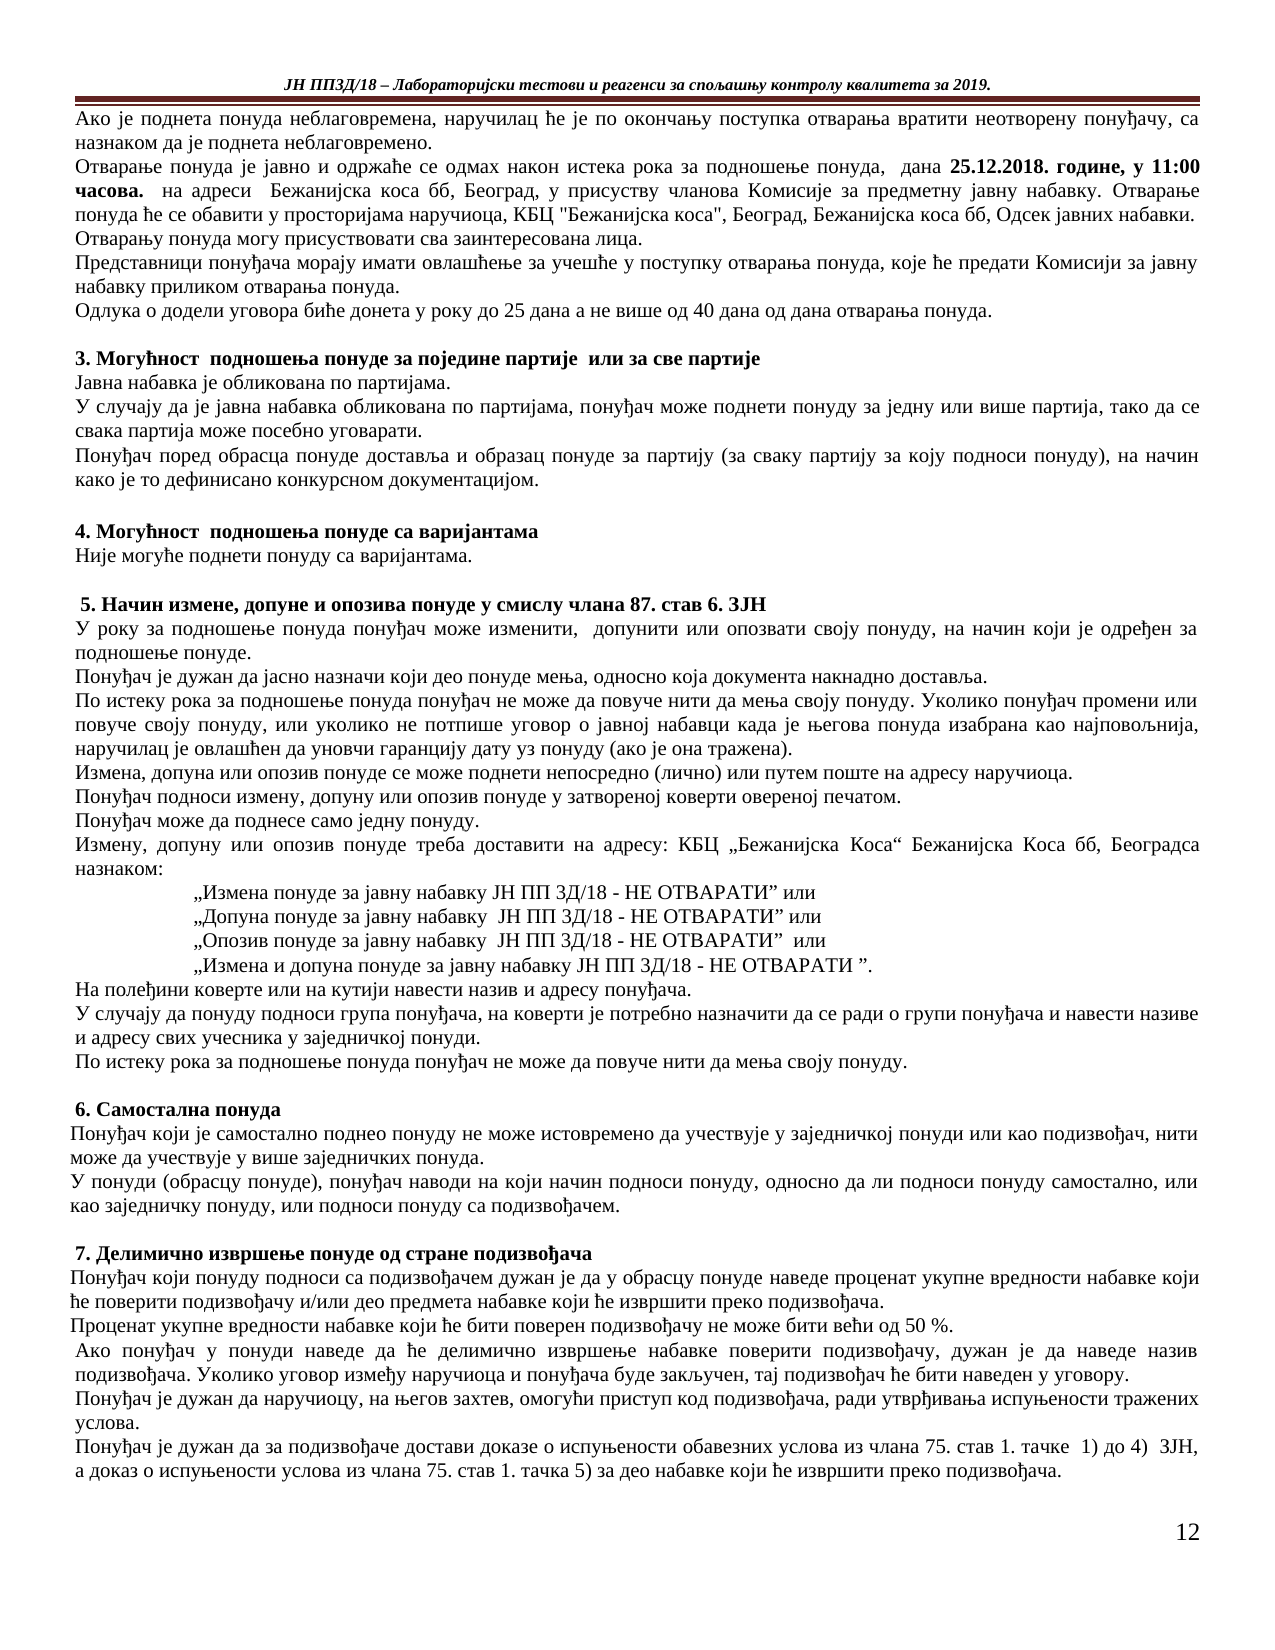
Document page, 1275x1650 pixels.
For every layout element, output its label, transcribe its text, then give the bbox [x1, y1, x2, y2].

text „Измена понуде за јавну набавку ЈН ПП 3Д/18 - НЕ ОТВАРАТИ” или [193, 880, 1200, 904]
text Понуђач може да поднесе само једну понуду. [75, 808, 1200, 832]
text По истеку рока за подношење понуда понуђач не може да повуче нити да мења своју понуду. [75, 1049, 1200, 1073]
text Jaвна набавка је обликована по партијама. [75, 370, 1200, 394]
text „Опозив понуде за јавну набавку ЈН ПП 3Д/18 - НЕ ОТВАРАТИ” или [193, 928, 1200, 952]
text У понуди (обрасцу понуде), понуђач наводи на који начин подноси понуду, односно да ли подноси понуду самостално, или као заједничку понуду, или подноси понуду са подизвођачем. [70, 1169, 1200, 1217]
text У року за подношење понуда понуђач може изменити, допунити или опозвати своју понуду, на начин који је одређен за подношење понуде. [75, 616, 1200, 664]
text Представници понуђача морају имати овлашћење за учешће у поступку отварања понуда, које ће предати Комисији за јавну набавку приликом отварања понуда. [75, 250, 1200, 298]
text 4. Могућност подношења понуде са варијантама [75, 519, 1200, 543]
text Понуђач је дужан да наручиоцу, на његов захтев, омогући приступ код подизвођача, ради утврђивања испуњености тражених услова. [75, 1386, 1200, 1434]
text 6. Самостална понуда [75, 1097, 1200, 1121]
text Није могуће поднети понуду са варијантама. [75, 543, 1200, 567]
text Понуђач је дужан да јасно назначи који део понуде мења, односно која документа накнадно доставља. [75, 664, 1200, 688]
text Одлука о додели уговора биће донета у року до 25 дана а не више од 40 дана од дана отварања понуда. [75, 298, 1200, 322]
text Измену, допуну или опозив понуде треба доставити на адресу: КБЦ „Бежанијска Коса“ Бежанијска Коса бб, Београдса назнаком: [75, 832, 1200, 880]
text „Допуна понуде за јавну набавку ЈН ПП 3Д/18 - НЕ ОТВАРАТИ” или [193, 904, 1200, 928]
text Понуђач је дужан да за подизвођаче достави доказе о испуњености обавезних услова из члана 75. став 1. тачке 1) до 4) ЗЈН, а доказ о испуњености услова из члана 75. став 1. тачка 5) за део набавке који ће извршити преко подизвођача. [75, 1434, 1200, 1482]
text Понуђач који понуду подноси са подизвођачем дужан је да у обрасцу понуде наведе проценат укупне вредности набавке који ће поверити подизвођачу и/или део предмета набавке који ће извршити преко подизвођача. [70, 1265, 1200, 1313]
text У случају да је јавна набавка обликована по партијама, понуђач може поднети понуду за једну или више партија, тако да се свака партија може посебно уговарати. [75, 394, 1200, 442]
text Ако понуђач у понуди наведе да ће делимично извршење набавке поверити подизвођачу, дужан је да наведе назив подизвођача. Уколико уговор између наручиоца и понуђача буде закључен, тај подизвођач ће бити наведен у уговору. [75, 1337, 1200, 1386]
text По истеку рока за подношење понуда понуђач не може да повуче нити да мења своју понуду. Уколико понуђач промени или повуче своју понуду, или уколико не потпише уговор о јавној набавци када је његова понуда изабрана као најповољнија, наручилац је овлашћен да уновчи гаранцију дату уз понуду (ако је она тражена). [75, 688, 1200, 760]
text Понуђач поред обрасца понуде доставља и образац понуде за партију (за сваку партију за коју подноси понуду), на начин како је то дефинисано конкурсном документацијом. [75, 442, 1200, 491]
text Понуђач који је самостално поднео понуду не може истовремено да учествује у заједничкој понуди или као подизвођач, нити може да учествује у више заједничких понуда. [70, 1121, 1200, 1169]
text 3. Могућност подношења понуде за поједине партије или за све партије [75, 346, 1200, 370]
text Отварање понуда је јавно и одржаће се одмах након истека рока за подношење понуда, дана 25.12.2018. године, у 11:00 часова. на адреси Бежанијска коса бб, Београд, у присуству чланова Комисије за предметну јавну набавку. Отварање понуда ће се обавити у просторијама наручиоца, КБЦ "Бежанијска коса", Београд, Бежанијска коса бб, Одсек јавних набавки. [75, 154, 1200, 226]
text Понуђач подноси измену, допуну или опозив понуде у затвореној коверти овереној печатом. [75, 784, 1200, 808]
text Проценат укупне вредности набавке који ће бити поверен подизвођачу не може бити већи од 50 %. [70, 1313, 1200, 1337]
text У случају да понуду подноси група понуђача, на коверти је потребно назначити да се ради о групи понуђача и навести називе и адресу свих учесника у заједничкој понуди. [75, 1001, 1200, 1049]
text Отварању понуда могу присуствовати сва заинтересована лица. [75, 226, 1200, 250]
text Измена, допуна или опозив понуде се може поднети непосредно (лично) или путем поште на адресу наручиоца. [75, 760, 1200, 784]
text На полеђини коверте или на кутији навести назив и адресу понуђача. [75, 977, 1200, 1001]
text „Измена и допуна понуде за јавну набавку ЈН ПП 3Д/18 - НЕ ОТВАРАТИ ”. [193, 952, 1200, 977]
text 5. Начин измене, допуне и опозива понуде у смислу члана 87. став 6. ЗЈН [75, 592, 1200, 616]
text 7. Делимично извршење понуде од стране подизвођача [75, 1241, 1200, 1265]
text Ако је поднета понуда неблаговремена, наручилац ће је по окончању поступка отварања вратити неотворену понуђачу, са назнаком да је поднета неблаговремено. [75, 106, 1200, 154]
